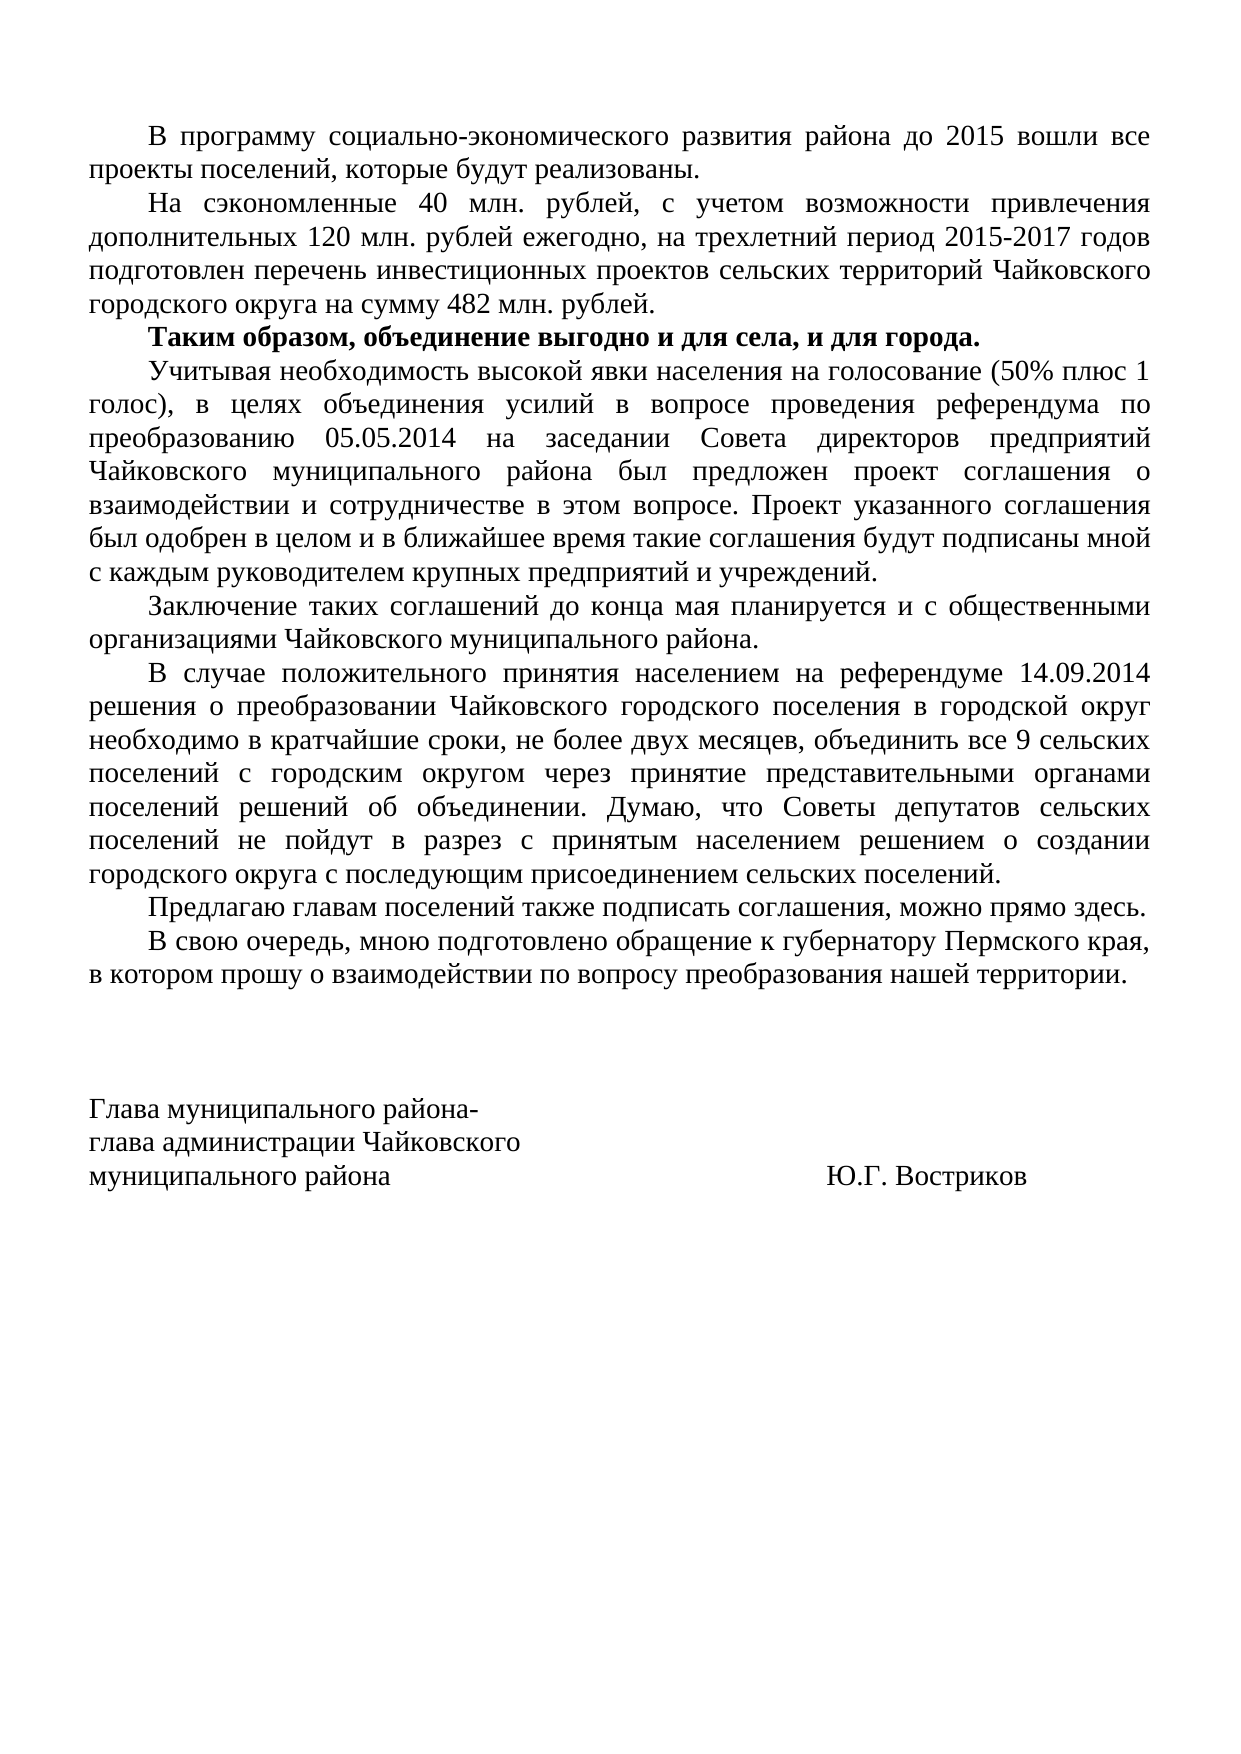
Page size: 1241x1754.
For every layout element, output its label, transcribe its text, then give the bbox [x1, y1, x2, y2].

text В свою очередь, мною подготовлено обращение к губернатору Пермского края, в котором прошу о взаимодействии по вопросу преобразования нашей территории. [89, 923, 1152, 990]
text В программу социально-экономического развития района до 2015 вошли все проекты поселений, которые будут реализованы. [89, 118, 1152, 185]
text В случае положительного принятия населением на референдуме 14.09.2014 решения о преобразовании Чайковского городского поселения в городской округ необходимо в кратчайшие сроки, не более двух месяцев, объединить все 9 сельских поселений с городским округом через принятие представительными органами поселений решений об объединении. Думаю, что Советы депутатов сельских поселений не пойдут в разрез с принятым населением решением о создании городского округа с последующим присоединением сельских поселений. [89, 655, 1152, 889]
text Предлагаю главам поселений также подписать соглашения, можно прямо здесь. [89, 889, 1152, 923]
text глава администрации Чайковского [89, 1124, 1152, 1158]
text муниципального района Ю.Г. Востриков [89, 1158, 1152, 1191]
text Глава муниципального района- [89, 1091, 1152, 1124]
text Учитывая необходимость высокой явки населения на голосование (50% плюс 1 голос), в целях объединения усилий в вопросе проведения референдума по преобразованию 05.05.2014 на заседании Совета директоров предприятий Чайковского муниципального района был предложен проект соглашения о взаимодействии и сотрудничестве в этом вопросе. Проект указанного соглашения был одобрен в целом и в ближайшее время такие соглашения будут подписаны мной с каждым руководителем крупных предприятий и учреждений. [89, 353, 1152, 588]
text Таким образом, объединение выгодно и для села, и для города. [89, 319, 1152, 353]
text На сэкономленные 40 млн. рублей, с учетом возможности привлечения дополнительных 120 млн. рублей ежегодно, на трехлетний период 2015-2017 годов подготовлен перечень инвестиционных проектов сельских территорий Чайковского городского округа на сумму 482 млн. рублей. [89, 185, 1152, 319]
text Заключение таких соглашений до конца мая планируется и с общественными организациями Чайковского муниципального района. [89, 588, 1152, 655]
